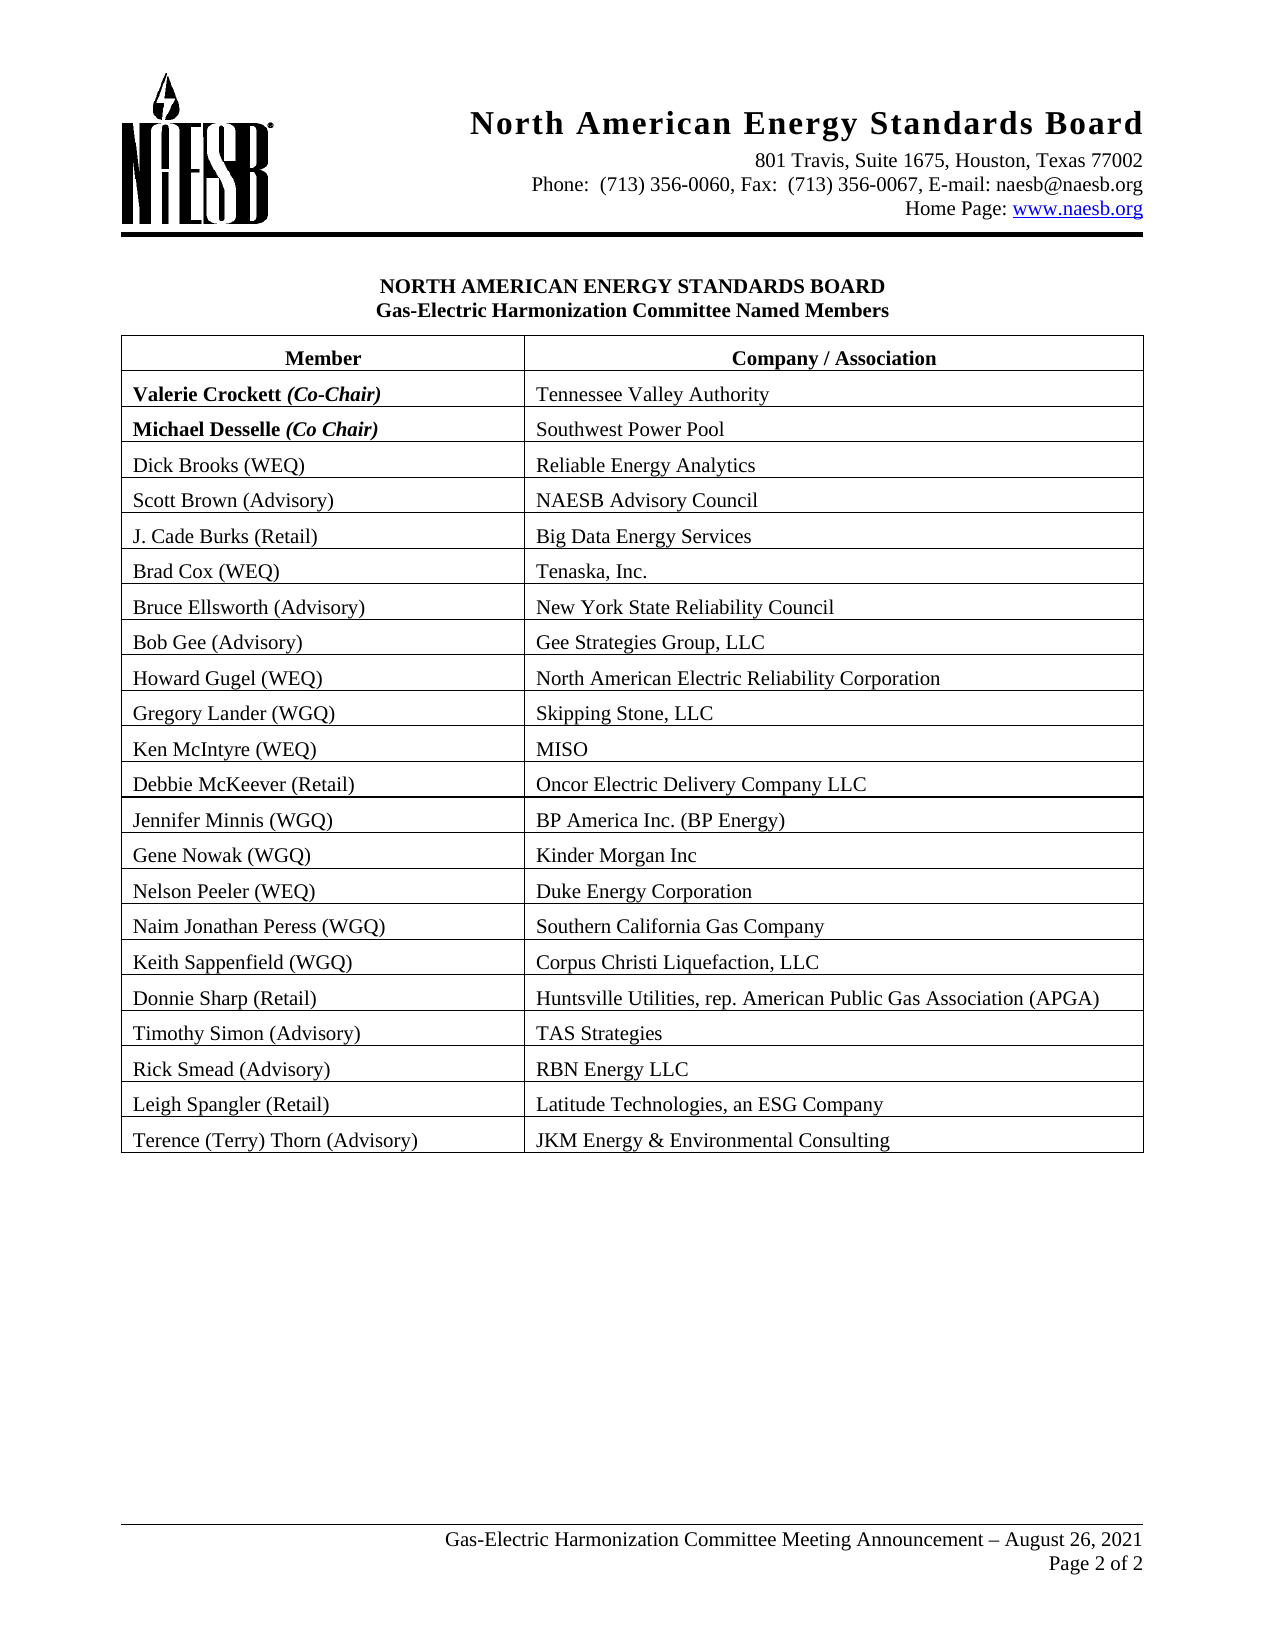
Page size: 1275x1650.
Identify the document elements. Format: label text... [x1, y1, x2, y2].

table_cell Ken McIntyre (WEQ) [122, 726, 524, 761]
table_cell Latitude Technologies, an ESG Company [525, 1082, 1143, 1116]
table_cell Dick Brooks (WEQ) [122, 442, 524, 477]
table_cell J. Cade Burks (Retail) [122, 513, 524, 548]
table_cell Tenaska, Inc. [525, 549, 1143, 583]
table_cell Terence (Terry) Thorn (Advisory) [122, 1117, 524, 1152]
table_cell Duke Energy Corporation [525, 869, 1143, 903]
table_cell NAESB Advisory Council [525, 478, 1143, 512]
table_cell RBN Energy LLC [525, 1046, 1143, 1081]
table_cell Nelson Peeler (WEQ) [122, 869, 524, 903]
table_cell Howard Gugel (WEQ) [122, 655, 524, 690]
table_cell BP America Inc. (BP Energy) [525, 798, 1143, 832]
table_cell New York State Reliability Council [525, 584, 1143, 619]
table_cell Kinder Morgan Inc [525, 833, 1143, 867]
table_cell Timothy Simon (Advisory) [122, 1011, 524, 1045]
table_cell Corpus Christi Liquefaction, LLC [525, 940, 1143, 974]
table_cell Naim Jonathan Peress (WGQ) [122, 904, 524, 938]
table_cell Scott Brown (Advisory) [122, 478, 524, 512]
table_cell MISO [525, 726, 1143, 761]
table_cell Big Data Energy Services [525, 513, 1143, 548]
table_cell TAS Strategies [525, 1011, 1143, 1045]
table_cell Valerie Crockett (Co-Chair) [122, 371, 524, 406]
table_cell Member [122, 336, 524, 370]
table_cell Leigh Spangler (Retail) [122, 1082, 524, 1116]
table_cell North American Electric Reliability Corporation [525, 655, 1143, 690]
table_cell Bruce Ellsworth (Advisory) [122, 584, 524, 619]
table_cell Michael Desselle (Co Chair) [122, 407, 524, 441]
table_header NORTH AMERICAN ENERGY STANDARDS BOARD Gas-Electric Harmonization Committee Named Members [121, 262, 1143, 335]
table_cell Brad Cox (WEQ) [122, 549, 524, 583]
table_cell Rick Smead (Advisory) [122, 1046, 524, 1081]
table_cell Southwest Power Pool [525, 407, 1143, 441]
table_cell Debbie McKeever (Retail) [122, 762, 524, 796]
table_cell Bob Gee (Advisory) [122, 620, 524, 654]
table_cell Huntsville Utilities, rep. American Public Gas Association (APGA) [525, 975, 1143, 1009]
table_cell Donnie Sharp (Retail) [122, 975, 524, 1009]
table_cell Southern California Gas Company [525, 904, 1143, 938]
table_cell Oncor Electric Delivery Company LLC [525, 762, 1143, 796]
table_cell Keith Sappenfield (WGQ) [122, 940, 524, 974]
table_cell Reliable Energy Analytics [525, 442, 1143, 477]
table_cell Gregory Lander (WGQ) [122, 691, 524, 725]
table_cell Gene Nowak (WGQ) [122, 833, 524, 867]
table_cell Skipping Stone, LLC [525, 691, 1143, 725]
picture [117, 73, 279, 226]
table_cell Company / Association [525, 336, 1143, 370]
table_cell Gee Strategies Group, LLC [525, 620, 1143, 654]
table_cell JKM Energy & Environmental Consulting [525, 1117, 1143, 1152]
table_cell Authority [525, 371, 1143, 406]
table_cell Jennifer Minnis (WGQ) [122, 798, 524, 832]
